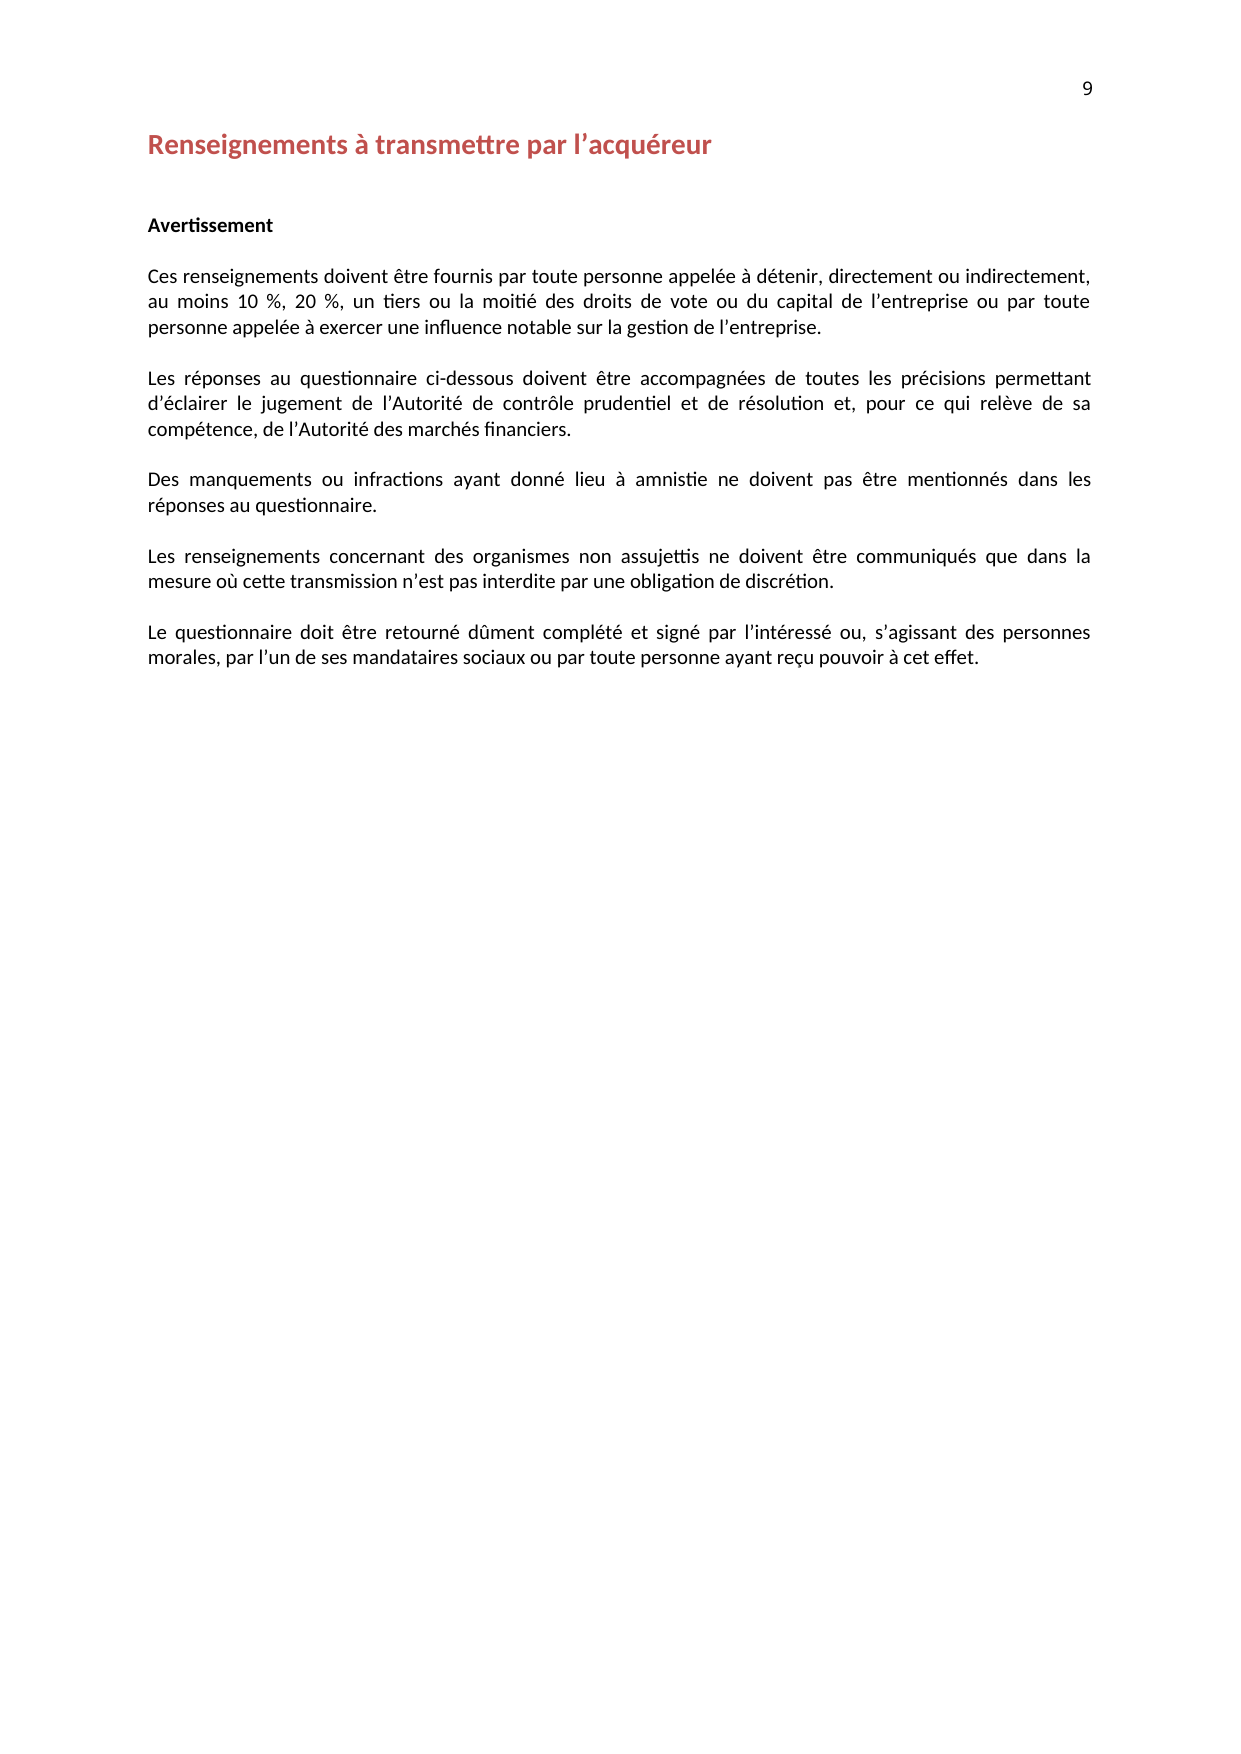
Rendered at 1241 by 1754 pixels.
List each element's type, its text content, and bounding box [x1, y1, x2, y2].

text Avertissement [148, 212, 1093, 238]
text Renseignements à transmettre par l’acquéreur [148, 126, 1093, 162]
text Le questionnaire doit être retourné dûment complété et signé par l’intéressé ou, s’agissant des personnes morales, par l’un de ses mandataires sociaux ou par toute personne ayant reçu pouvoir à cet effet. [148, 619, 1093, 670]
text Les réponses au questionnaire ci-dessous doivent être accompagnées de toutes les précisions permettant d’éclairer le jugement de l’Autorité de contrôle prudentiel et de résolution et, pour ce qui relève de sa compétence, de l’Autorité des marchés financiers. [148, 365, 1093, 441]
text Ces renseignements doivent être fournis par toute personne appelée à détenir, directement ou indirectement, au moins 10 %, 20 %, un tiers ou la moitié des droits de vote ou du capital de l’entreprise ou par toute personne appelée à exercer une influence notable sur la gestion de l’entreprise. [148, 263, 1093, 339]
text Des manquements ou infractions ayant donné lieu à amnistie ne doivent pas être mentionnés dans les réponses au questionnaire. [148, 467, 1093, 517]
text Les renseignements concernant des organismes non assujettis ne doivent être communiqués que dans la mesure où cette transmission n’est pas interdite par une obligation de discrétion. [148, 543, 1093, 594]
